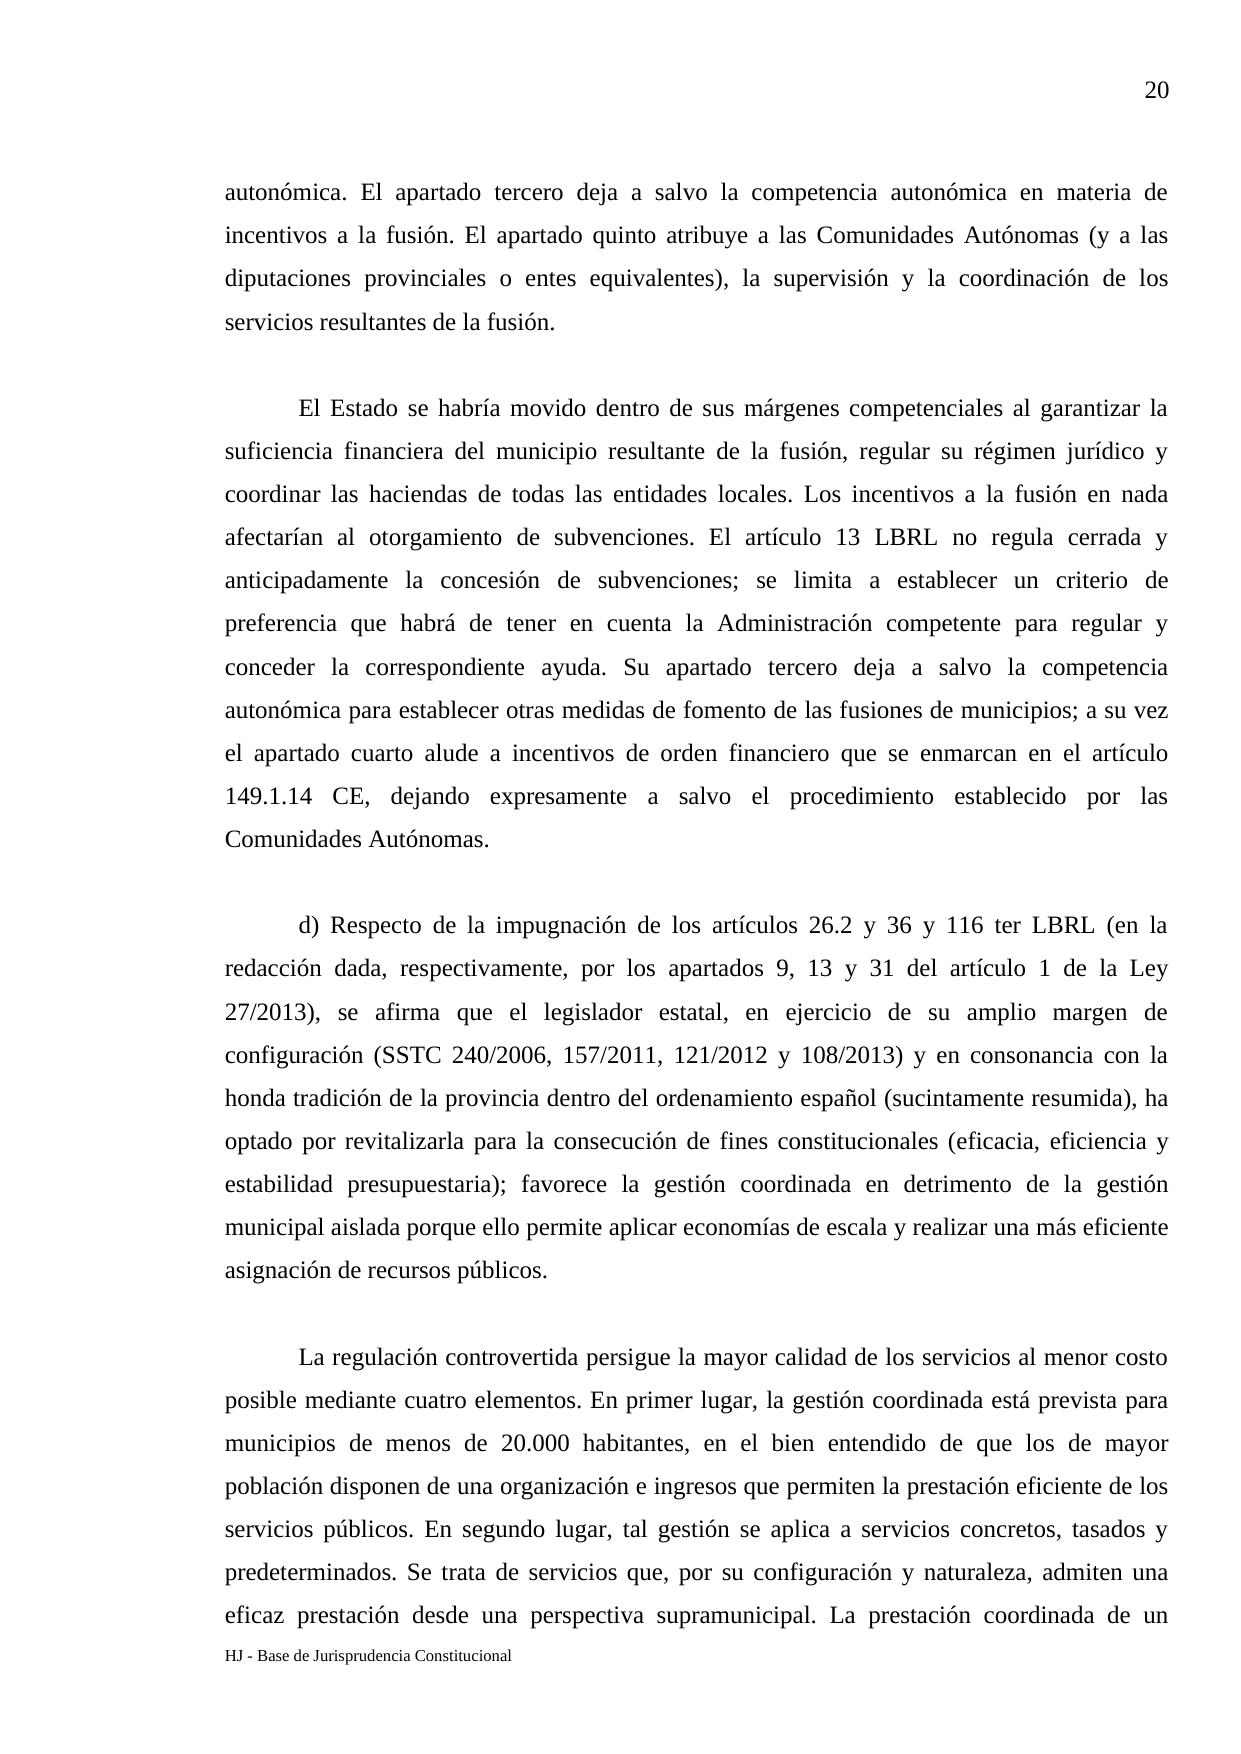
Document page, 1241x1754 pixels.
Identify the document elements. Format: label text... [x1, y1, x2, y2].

text El Estado se habría movido dentro de sus márgenes competenciales al garantizar la suficiencia financiera del municipio resultante de la fusión, regular su régimen jurídico y coordinar las haciendas de todas las entidades locales. Los incentivos a la fusión en nada afectarían al otorgamiento de subvenciones. El artículo 13 LBRL no regula cerrada y anticipadamente la concesión de subvenciones; se limita a establecer un criterio de preferencia que habrá de tener en cuenta la Administración competente para regular y conceder la correspondiente ayuda. Su apartado tercero deja a salvo la competencia autonómica para establecer otras medidas de fomento de las fusiones de municipios; a su vez el apartado cuarto alude a incentivos de orden financiero que se enmarcan en el artículo 149.1.14 CE, dejando expresamente a salvo el procedimiento establecido por las Comunidades Autónomas. [224, 393, 1169, 853]
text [224, 177, 1169, 335]
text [224, 1342, 1169, 1629]
text d) Respecto de la impugnación de los artículos 26.2 y 36 y 116 ter LBRL (en la redacción dada, respectivamente, por los apartados 9, 13 y 31 del artículo 1 de la Ley 27/2013), se afirma que el legislador estatal, en ejercicio de su amplio margen de configuración (SSTC 240/2006, 157/2011, 121/2012 y 108/2013) y en consonancia con la honda tradición de la provincia dentro del ordenamiento español (sucintamente resumida), ha optado por revitalizarla para la consecución de fines constitucionales (eficacia, eficiencia y estabilidad presupuestaria); favorece la gestión coordinada en detrimento de la gestión municipal aislada porque ello permite aplicar economías de escala y realizar una más eficiente asignación de recursos públicos. [224, 910, 1169, 1284]
